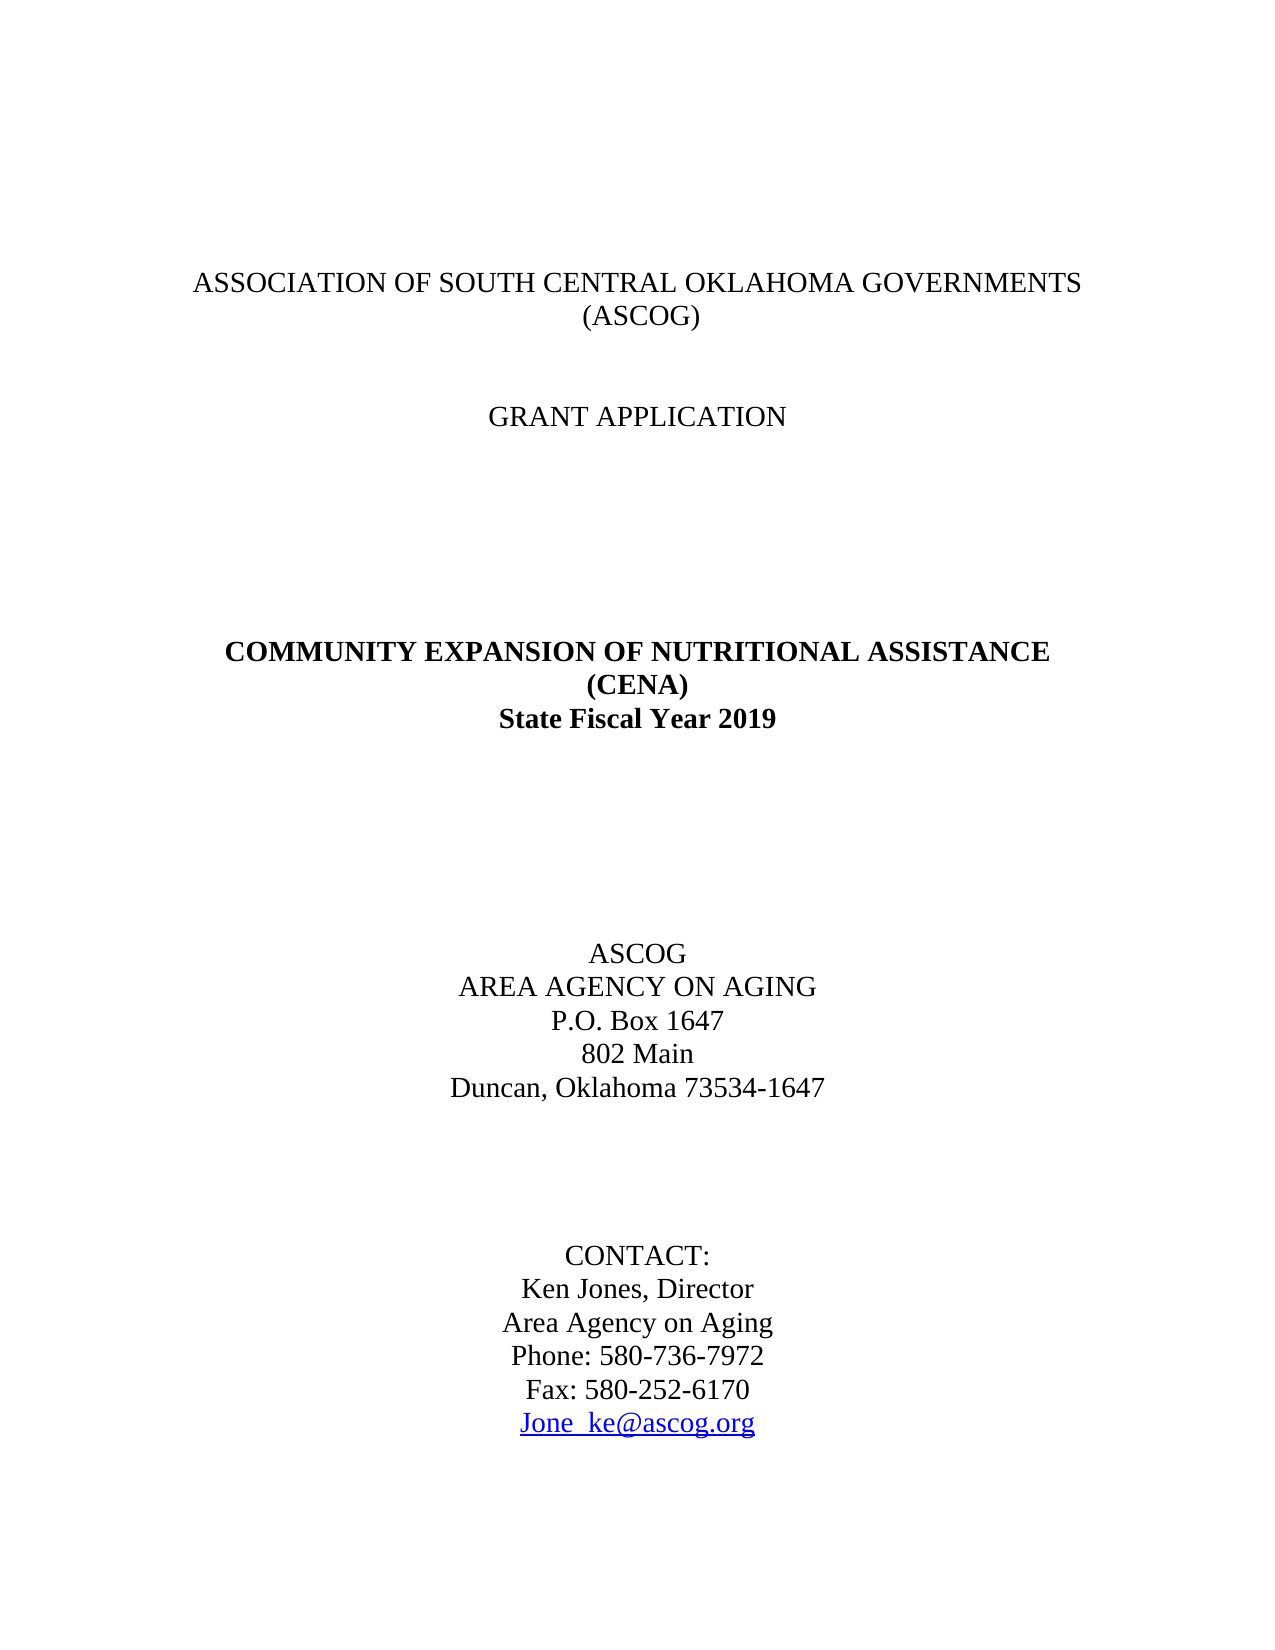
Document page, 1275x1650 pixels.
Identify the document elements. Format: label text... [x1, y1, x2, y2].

text Jone_ke@ascog.org [187, 1405, 1087, 1439]
text (ASCOG) [187, 298, 1087, 332]
text State Fiscal Year 2019 [187, 701, 1087, 734]
text Phone: 580-736-7972 [187, 1338, 1087, 1372]
text (CENA) [187, 667, 1087, 701]
text ASSOCIATION OF SOUTH GOVERNMENTS [187, 265, 1087, 298]
text Area Agency on Aging [187, 1305, 1087, 1338]
text GRANT APPLICATION [187, 399, 1087, 433]
text COMMUNITY EXPANSION OF NUTRITIONAL ASSISTANCE [187, 634, 1087, 667]
text CONTACT: [187, 1238, 1087, 1271]
text ASCOG [187, 936, 1087, 969]
text AREA AGENCY ON AGING [187, 969, 1087, 1003]
text Fax: 580-252-6170 [187, 1372, 1087, 1405]
text 802 [187, 1036, 1087, 1070]
text Ken Jones, Director [187, 1271, 1087, 1305]
